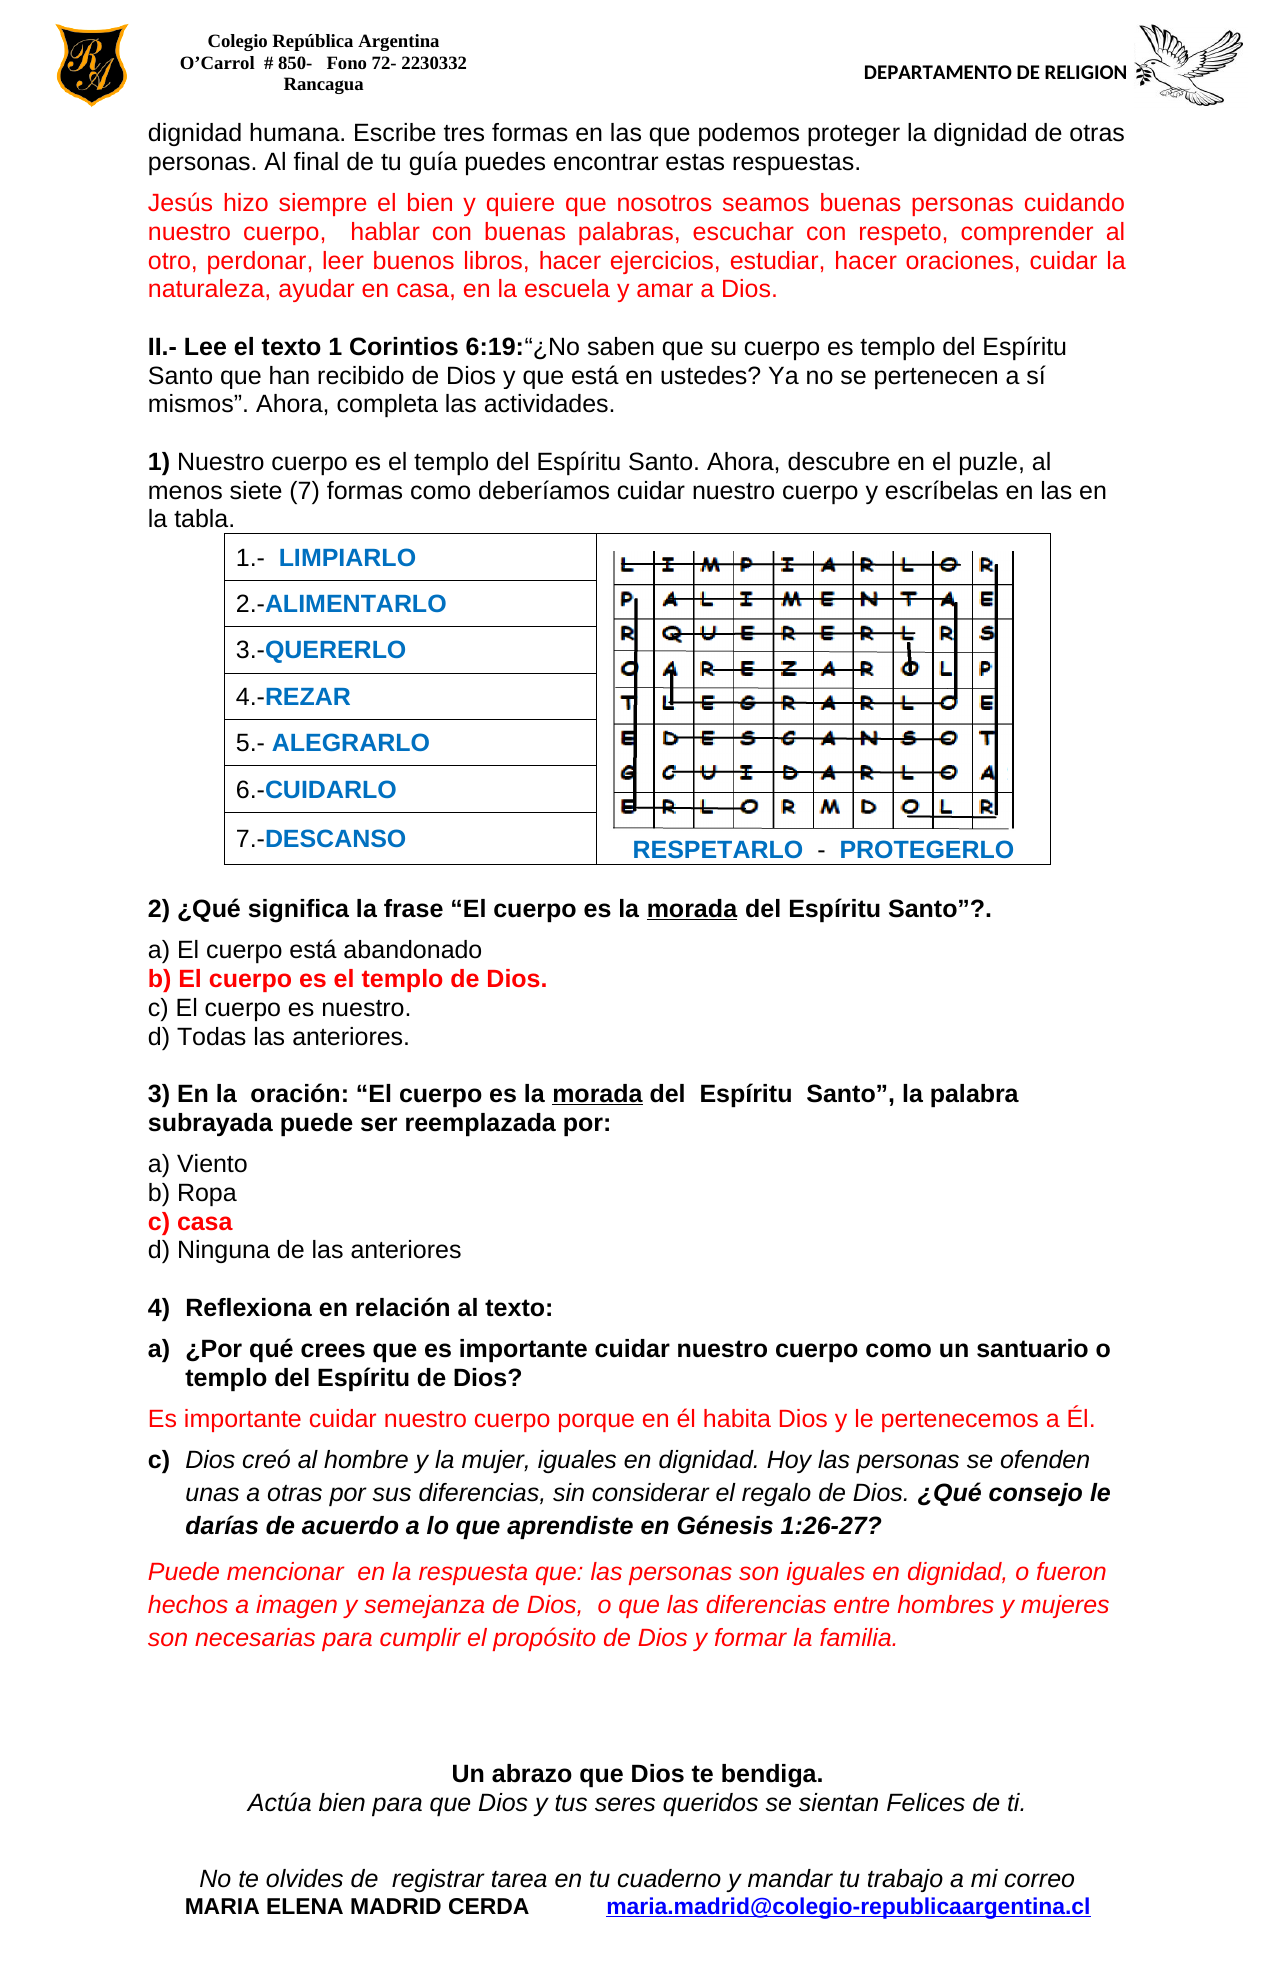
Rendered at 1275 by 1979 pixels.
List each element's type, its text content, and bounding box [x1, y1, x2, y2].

text c) casa [148, 1206, 1127, 1235]
table_header 1.- LIMPIARLO [225, 534, 596, 579]
text d) Ninguna de las anteriores [148, 1235, 1127, 1264]
text b) Ropa [148, 1178, 1127, 1206]
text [148, 118, 1127, 176]
text a) Viento [148, 1149, 1127, 1178]
table_cell 6.-CUIDARLO [225, 766, 596, 812]
table_cell 5.- ALEGRARLO [225, 720, 596, 765]
text Actúa bien para que Dios y tus seres queridos se sientan Felices de ti. [148, 1788, 1127, 1817]
table_cell 3.-QUERERLO [225, 627, 596, 672]
text 2) ¿Qué significa la frase “El cuerpo es la morada del Espíritu Santo”?. [148, 894, 1127, 923]
table_header RESPETARLO - PROTEGERLO [597, 534, 1050, 864]
picture [1133, 22, 1248, 108]
text 1) Nuestro cuerpo es el templo del Espíritu Santo. Ahora, descubre en el puzle, al menos siete (7) formas como deberíamos cuidar nuestro cuerpo y escríbelas en las en la tabla. [148, 447, 1127, 533]
text 3) En la oración: “El cuerpo es la morada del Espíritu Santo”, la palabra subrayada puede ser reemplazada por: [148, 1079, 1127, 1136]
text c) El cuerpo es nuestro. [148, 993, 1127, 1021]
text Es importante cuidar nuestro cuerpo porque en él habita Dios y le pertenecemos a Él. [148, 1404, 1127, 1433]
text b) El cuerpo es el templo de Dios. [148, 964, 1127, 993]
text Puede mencionar en la respuesta que: las personas son iguales en dignidad, o fueron hechos a imagen y semejanza de Dios, o que las diferencias entre hombres y mujeres son necesarias para cumplir el propósito de Dios y formar la familia. [148, 1557, 1127, 1652]
table_cell 4.-REZAR [225, 674, 596, 719]
text Jesús hizo siempre el bien y quiere que nosotros seamos buenas personas cuidando nuestro cuerpo, hablar con buenas palabras, escuchar con respeto, comprender al otro, perdonar, leer buenos libros, hacer ejercicios, estudiar, hacer oraciones, cuidar la naturaleza, ayudar en casa, en la escuela y amar a Dios. [148, 188, 1127, 303]
list Reflexiona en relación al texto: [148, 1293, 1127, 1321]
list Dios creó al hombre y la mujer, iguales en dignidad. Hoy las personas se ofenden unas a otras por sus diferencias, sin considerar el regalo de Dios. ¿Qué consejo le darías de acuerdo a lo que aprendiste en Génesis 1:26-27? [148, 1445, 1127, 1540]
table_cell 7.-DESCANSO [225, 813, 596, 864]
text II.- Lee el texto 1 Corintios 6:19:“¿No saben que su cuerpo es templo del Espíritu Santo que han recibido de Dios y que está en ustedes? Ya no se pertenecen a sí mismos”. Ahora, completa las actividades. [616, 332, 1127, 418]
list ¿Por qué crees que es importante cuidar nuestro cuerpo como un santuario o templo del Espíritu de Dios? [148, 1334, 1127, 1391]
table_cell 2.-ALIMENTARLO [225, 581, 596, 626]
text Un abrazo que Dios te bendiga. [148, 1759, 1127, 1788]
picture [607, 551, 1017, 831]
text d) Todas las anteriores. [148, 1021, 1127, 1050]
text a) El cuerpo está abandonado [148, 935, 1127, 964]
